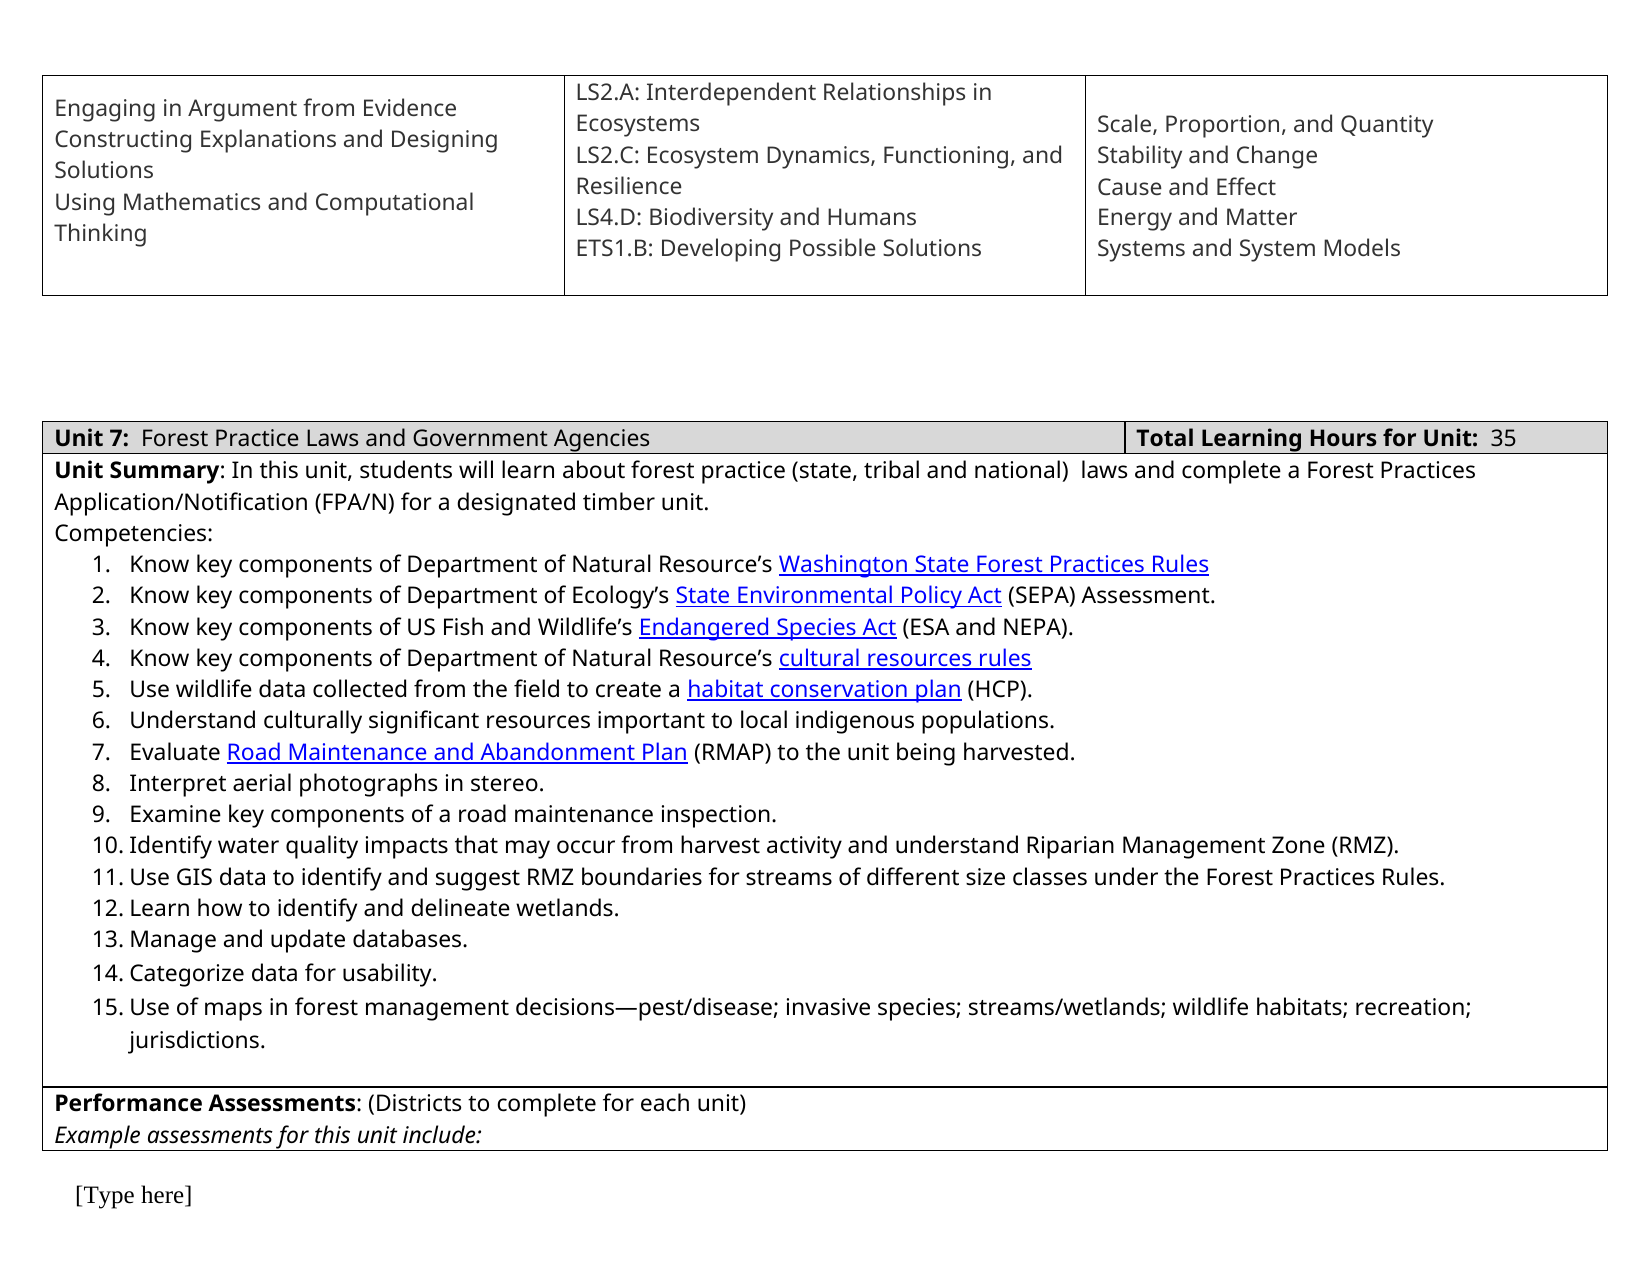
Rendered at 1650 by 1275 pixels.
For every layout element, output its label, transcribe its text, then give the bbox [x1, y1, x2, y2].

table_cell Unit Summary: In this unit, students will learn about forest practice (state, tribal and national) laws and complete a Forest Practices Application/Notification (FPA/N) for a designated timber unit. Competencies: Know key components of Department of Natural Resource’s Washington State Forest Practices Rules Know key components of Department of Ecology’s State Environmental Policy Act (SEPA) Assessment. Know key components of US Fish and Wildlife’s Endangered Species Act (ESA and NEPA). Know key components of Department of Natural Resource’s cultural resources rules Use wildlife data collected from the field to create a habitat conservation plan (HCP). Understand culturally significant resources important to local indigenous populations. Evaluate Road Maintenance and Abandonment Plan (RMAP) to the unit being harvested. Interpret aerial photographs in stereo. Examine key components of a road maintenance inspection. Identify water quality impacts that may occur from harvest activity and understand Riparian Management Zone (RMZ). Use GIS data to identify and suggest RMZ boundaries for streams of different size classes under the Forest Practices Rules. Learn how to identify and delineate wetlands. Manage and update databases. Categorize data for usability. Use of maps in forest management decisions—pest/disease; invasive species; streams/wetlands; wildlife habitats; recreation; jurisdictions. [43, 454, 1607, 1086]
table_cell Engaging in Argument from Evidence Constructing Explanations and Designing Solutions Using Mathematics and Computational Thinking [43, 76, 564, 295]
table_header Total Learning Hours for Unit: 35 [1126, 422, 1607, 453]
table_header Unit 7: Forest Practice Laws and Government Agencies [43, 422, 1124, 453]
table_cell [43, 1088, 1607, 1150]
table_cell LS2.A: Interdependent Relationships in Ecosystems LS2.C: Ecosystem Dynamics, Functioning, and Resilience LS4.D: Biodiversity and Humans ETS1.B: Developing Possible Solutions [565, 76, 1085, 295]
table_cell Scale, Proportion, and Quantity Stability and Change Cause and Effect Energy and Matter Systems and System Models [1086, 76, 1607, 295]
